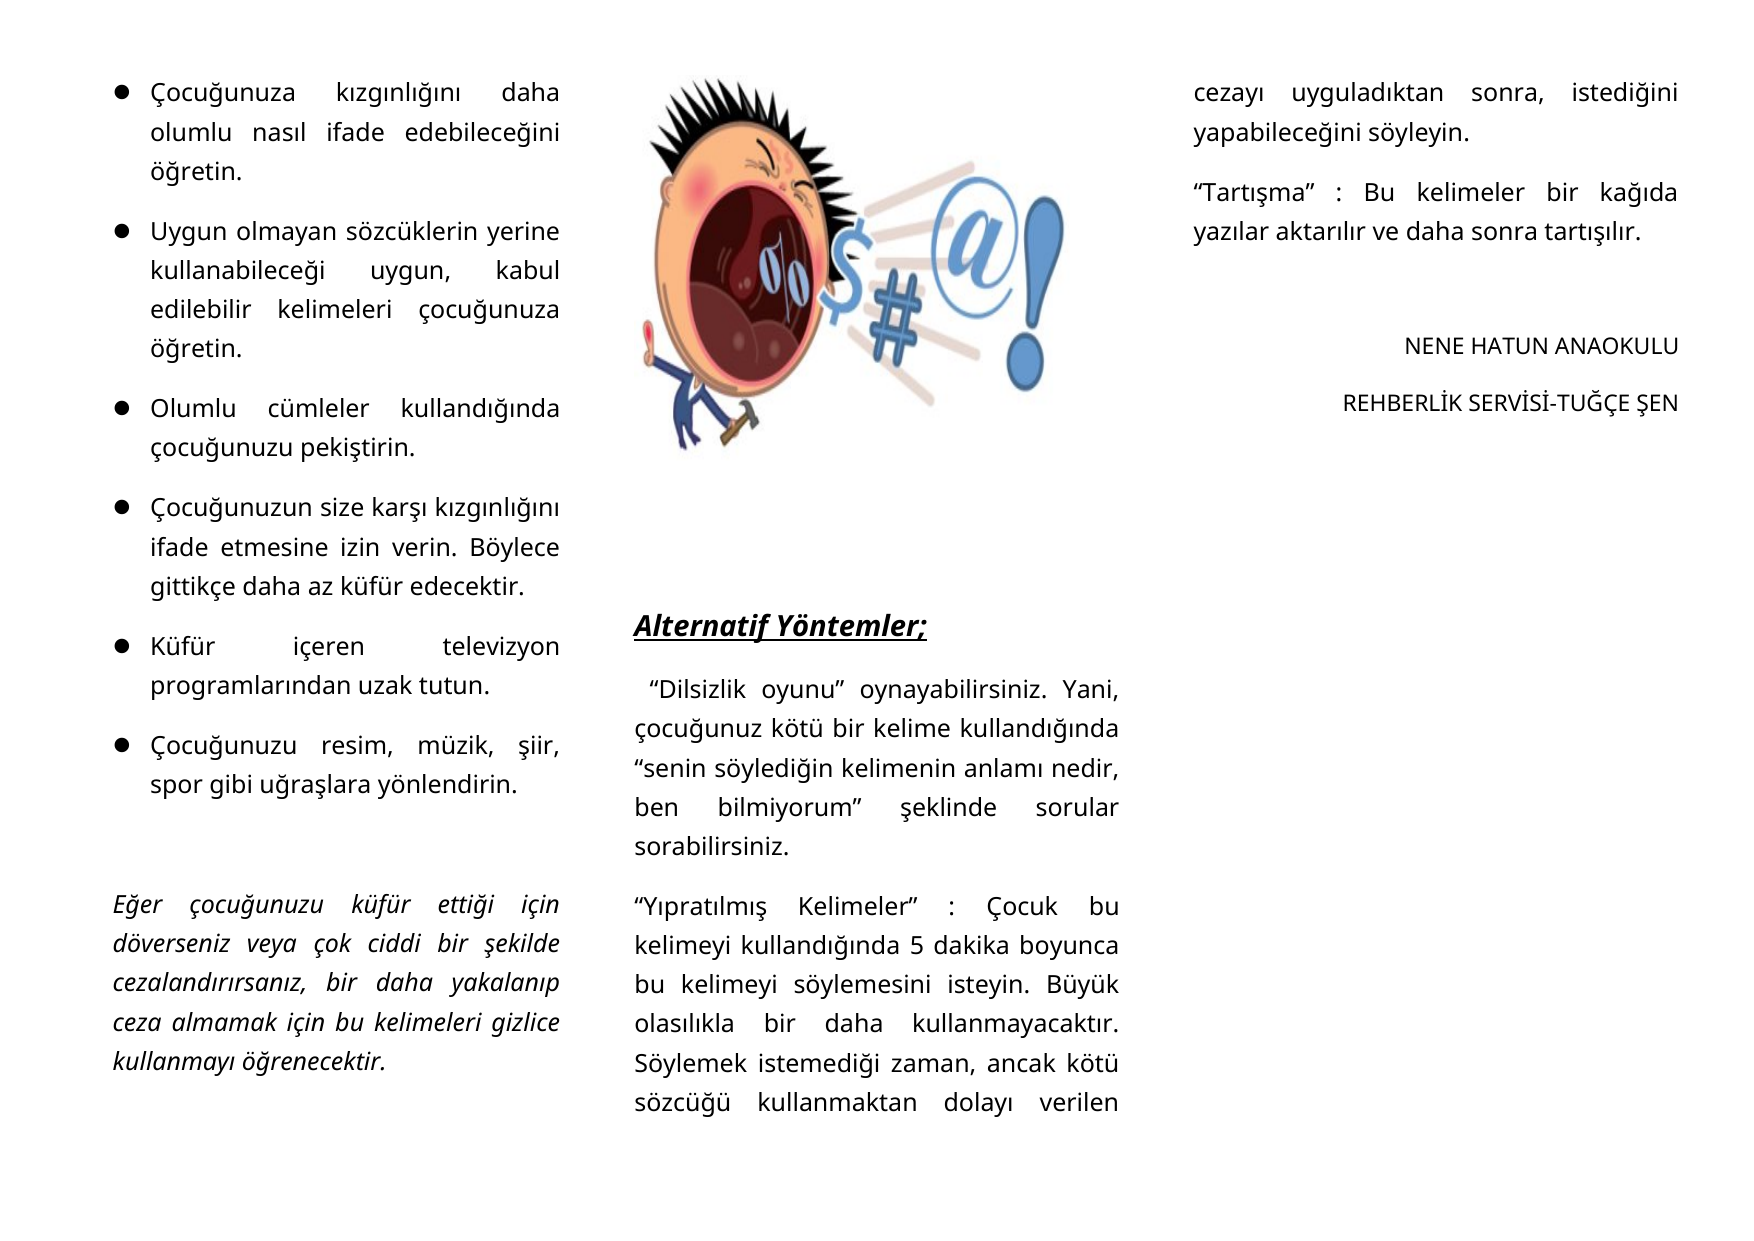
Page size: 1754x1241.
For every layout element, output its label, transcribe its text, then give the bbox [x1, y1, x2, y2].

text Alternatif Yöntemler; [634, 605, 1119, 645]
list Olumlu cümleler kullandığında çocuğunuzu pekiştirin. [112, 391, 560, 464]
text NENE HATUN ANAOKULU [1193, 330, 1679, 361]
picture [634, 75, 1070, 461]
text Eğer çocuğunuzu küfür ettiği için döverseniz veya çok ciddi bir şekilde cezalandırırsanız, bir daha yakalanıp ceza almamak için bu kelimeleri gizlice kullanmayı öğrenecektir. [112, 887, 560, 1077]
list Küfür içeren televizyon programlarından uzak tutun. [112, 628, 560, 702]
text “Dilsizlik oyunu” oynayabilirsiniz. Yani, çocuğunuz kötü bir kelime kullandığında “senin söylediğin kelimenin anlamı nedir, ben bilmiyorum” şeklinde sorular sorabilirsiniz. [634, 672, 1119, 863]
list Çocuğunuza kızgınlığını daha olumlu nasıl ifade edebileceğini öğretin. [112, 75, 560, 187]
text REHBERLİK SERVİSİ-TUĞÇE ŞEN [1193, 387, 1679, 418]
list Uygun olmayan sözcüklerin yerine kullanabileceği uygun, kabul edilebilir kelimeleri çocuğunuza öğretin. [112, 213, 560, 365]
list Çocuğunuzun size karşı kızgınlığını ifade etmesine izin verin. Böylece gittikçe daha az küfür edecektir. [112, 490, 560, 602]
list Çocuğunuzu resim, müzik, şiir, spor gibi uğraşlara yönlendirin. [112, 727, 560, 801]
text “Yıpratılmış Kelimeler” : Çocuk bu kelimeyi kullandığında 5 dakika boyunca bu kelimeyi söylemesini isteyin. Büyük olasılıkla bir daha kullanmayacaktır. Söylemek istemediği zaman, ancak kötü sözcüğü kullanmaktan dolayı verilen cezayı uyguladıktan sonra, istediğini yapabileceğini söyleyin. [634, 888, 1119, 1118]
text “Yıpratılmış Kelimeler” : Çocuk bu kelimeyi kullandığında 5 dakika boyunca bu kelimeyi söylemesini isteyin. Büyük olasılıkla bir daha kullanmayacaktır. Söylemek istemediği zaman, ancak kötü sözcüğü kullanmaktan dolayı verilen cezayı uyguladıktan sonra, istediğini yapabileceğini söyleyin. [1193, 75, 1679, 148]
text “Tartışma” : Bu kelimeler bir kağıda yazılar aktarılır ve daha sonra tartışılır. [1193, 174, 1679, 247]
